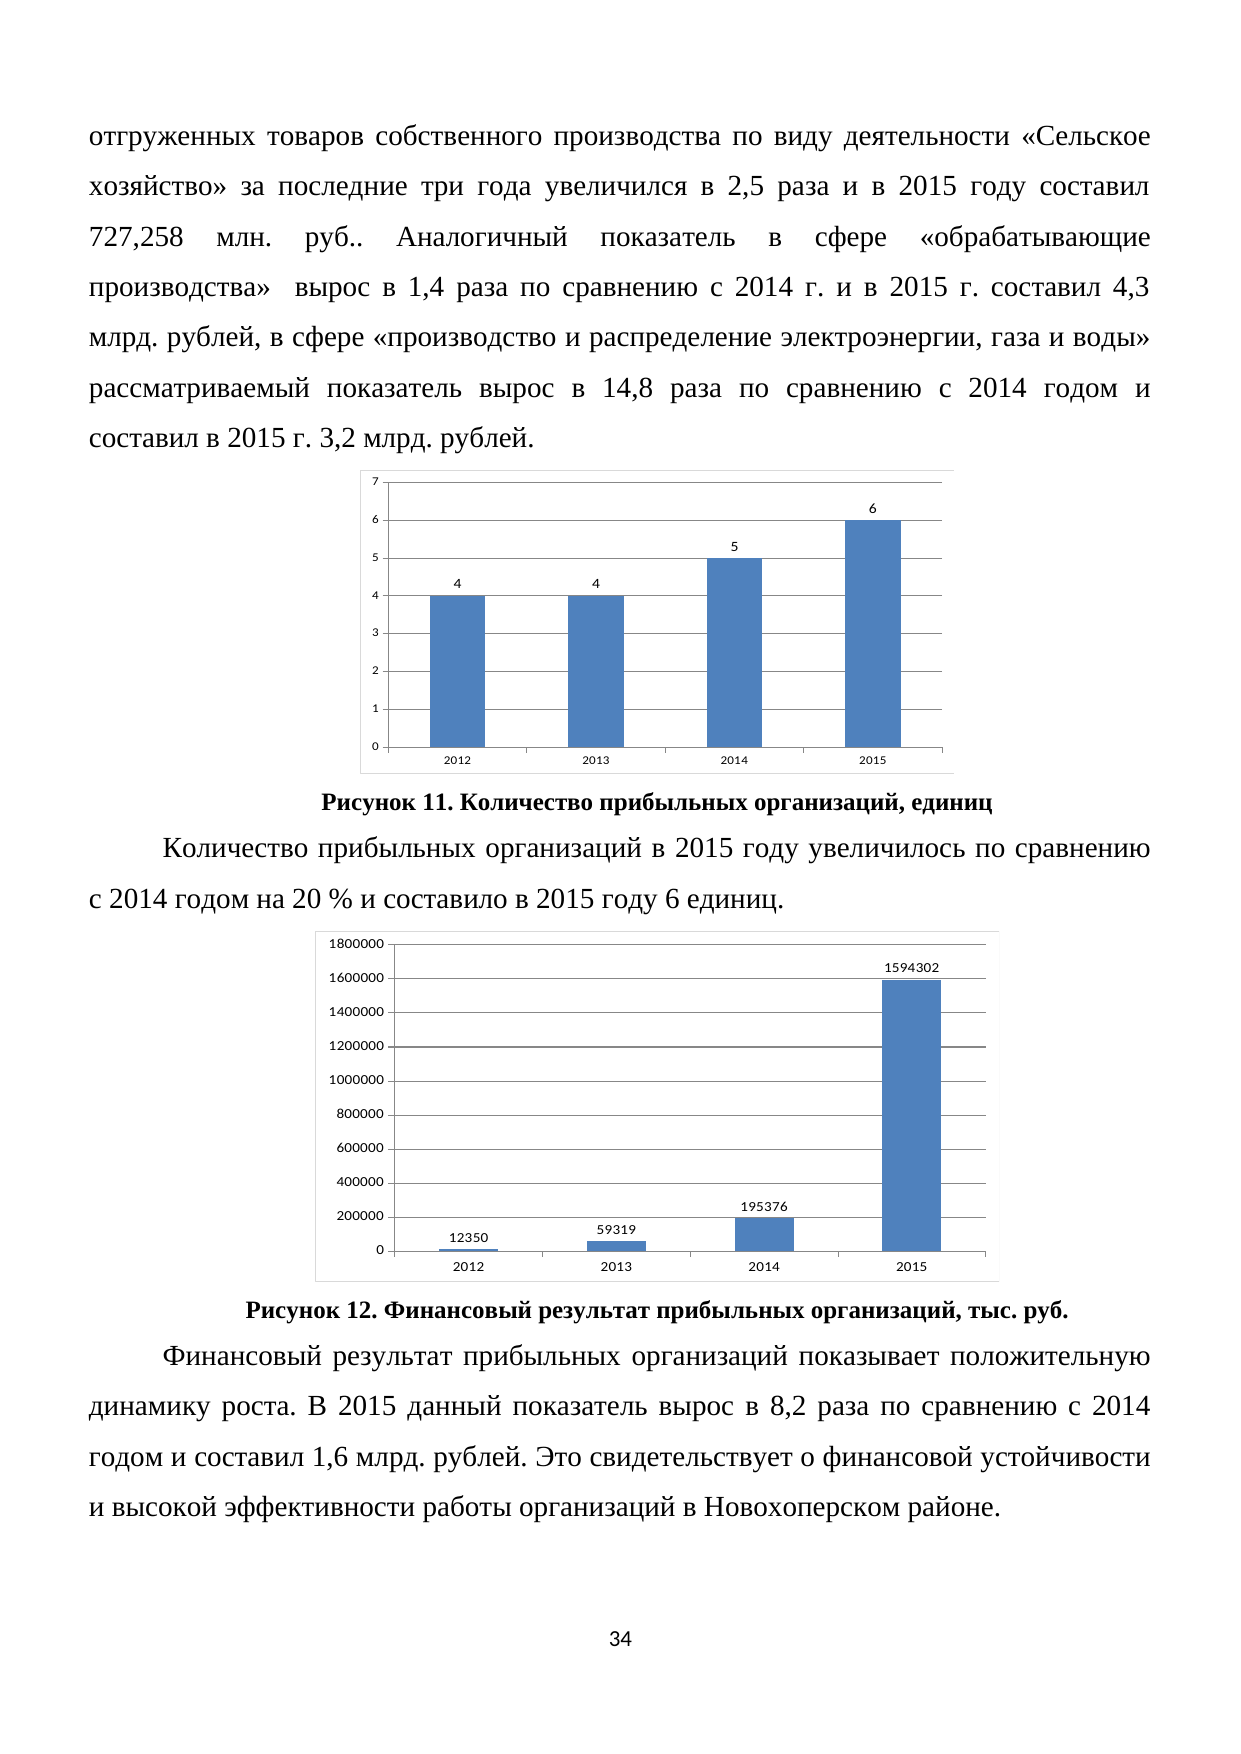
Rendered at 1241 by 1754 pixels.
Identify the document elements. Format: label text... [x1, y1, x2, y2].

text Финансовый результат прибыльных организаций показывает положительную динамику роста. В 2015 данный показатель вырос в 8,2 раза по сравнению с 2014 годом и составил 1,6 млрд. рублей. Это свидетельствует о финансовой устойчивости и высокой эффективности работы организаций в Новохоперском районе. [89, 1338, 1152, 1523]
text Рисунок 11. Количество прибыльных организаций, единиц [89, 787, 1152, 816]
text Количество прибыльных организаций в 2015 году увеличилось по сравнению с 2014 годом на 20 % и составило в 2015 году 6 единиц. [89, 831, 1152, 914]
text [89, 118, 1152, 453]
text Рисунок 12. Финансовый результат прибыльных организаций, тыс. руб. [89, 1295, 1152, 1324]
